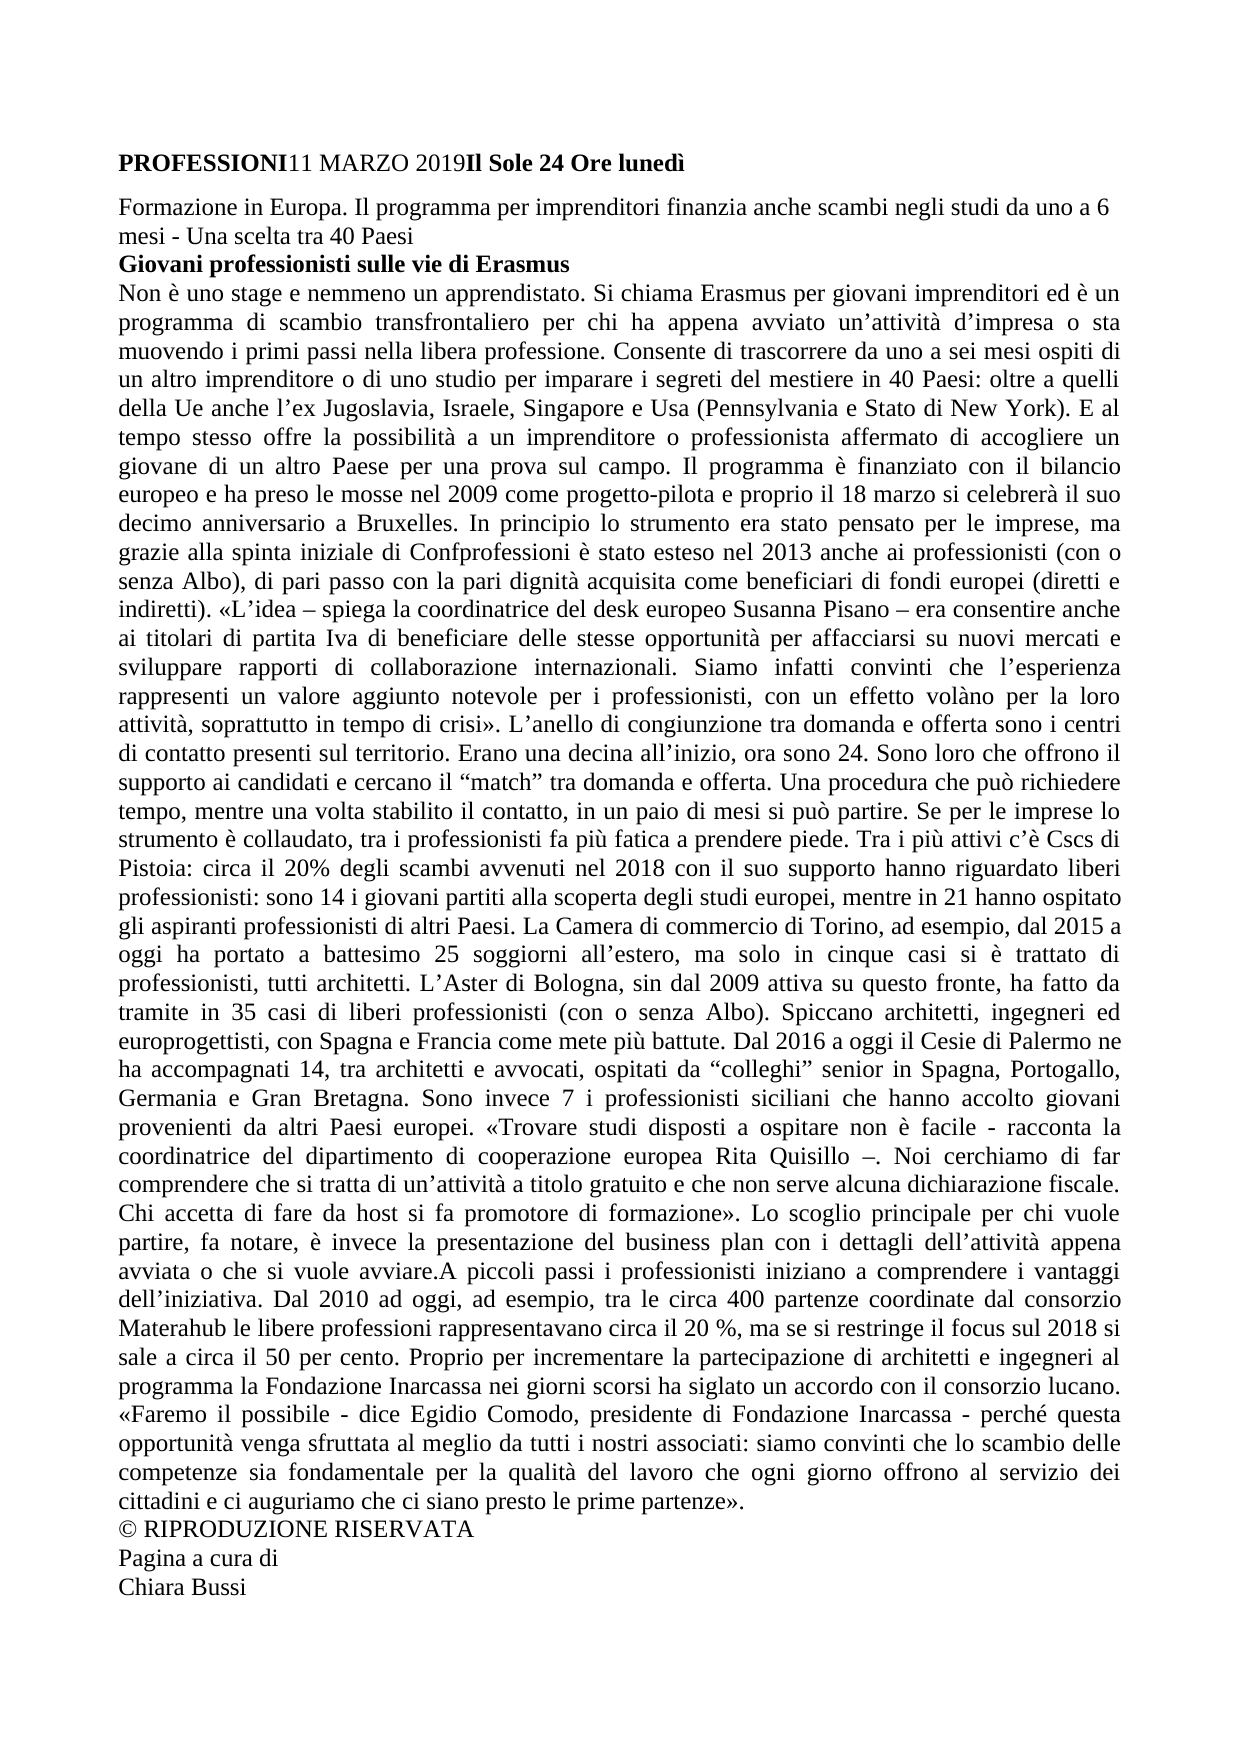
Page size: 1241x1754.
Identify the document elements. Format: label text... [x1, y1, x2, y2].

text Non è uno stage e nemmeno un apprendistato. Si chiama Erasmus per giovani imprenditori ed è un programma di scambio transfrontaliero per chi ha appena avviato un’attività d’impresa o sta muovendo i primi passi nella libera professione. Consente di trascorrere da uno a sei mesi ospiti di un altro imprenditore o di uno studio per imparare i segreti del mestiere in 40 Paesi: oltre a quelli della Ue anche l’ex Jugoslavia, Israele, Singapore e Usa (Pennsylvania e Stato di New York). E al tempo stesso offre la possibilità a un imprenditore o professionista affermato di accogliere un giovane di un altro Paese per una prova sul campo. Il programma è finanziato con il bilancio europeo e ha preso le mosse nel 2009 come progetto-pilota e proprio il 18 marzo si celebrerà il suo decimo anniversario a Bruxelles. In principio lo strumento era stato pensato per le imprese, ma grazie alla spinta iniziale di Confprofessioni è stato esteso nel 2013 anche ai professionisti (con o senza Albo), di pari passo con la pari dignità acquisita come beneficiari di fondi europei (diretti e indiretti). «L’idea – spiega la coordinatrice del desk europeo Susanna Pisano – era consentire anche ai titolari di partita Iva di beneficiare delle stesse opportunità per affacciarsi su nuovi mercati e sviluppare rapporti di collaborazione internazionali. Siamo infatti convinti che l’esperienza rappresenti un valore aggiunto notevole per i professionisti, con un effetto volàno per la loro attività, soprattutto in tempo di crisi». L’anello di congiunzione tra domanda e offerta sono i centri di contatto presenti sul territorio. Erano una decina all’inizio, ora sono 24. Sono loro che offrono il supporto ai candidati e cercano il “match” tra domanda e offerta. Una procedura che può richiedere tempo, mentre una volta stabilito il contatto, in un paio di mesi si può partire. Se per le imprese lo strumento è collaudato, tra i professionisti fa più fatica a prendere piede. Tra i più attivi c’è Cscs di Pistoia: circa il 20% degli scambi avvenuti nel 2018 con il suo supporto hanno riguardato liberi professionisti: sono 14 i giovani partiti alla scoperta degli studi europei, mentre in 21 hanno ospitato gli aspiranti professionisti di altri Paesi. La Camera di commercio di Torino, ad esempio, dal 2015 a oggi ha portato a battesimo 25 soggiorni all’estero, ma solo in cinque casi si è trattato di professionisti, tutti architetti. L’Aster di Bologna, sin dal 2009 attiva su questo fronte, ha fatto da tramite in 35 casi di liberi professionisti (con o senza Albo). Spiccano architetti, ingegneri ed europrogettisti, con Spagna e Francia come mete più battute. Dal 2016 a oggi il Cesie di Palermo ne ha accompagnati 14, tra architetti e avvocati, ospitati da “colleghi” senior in Spagna, Portogallo, Germania e Gran Bretagna. Sono invece 7 i professionisti siciliani che hanno accolto giovani provenienti da altri Paesi europei. «Trovare studi disposti a ospitare non è facile - racconta la coordinatrice del dipartimento di cooperazione europea Rita Quisillo –. Noi cerchiamo di far comprendere che si tratta di un’attività a titolo gratuito e che non serve alcuna dichiarazione fiscale. Chi accetta di fare da host si fa promotore di formazione». Lo scoglio principale per chi vuole partire, fa notare, è invece la presentazione del business plan con i dettagli dell’attività appena avviata o che si vuole avviare.A piccoli passi i professionisti iniziano a comprendere i vantaggi dell’iniziativa. Dal 2010 ad oggi, ad esempio, tra le circa 400 partenze coordinate dal consorzio Materahub le libere professioni rappresentavano circa il 20 %, ma se si restringe il focus sul 2018 si sale a circa il 50 per cento. Proprio per incrementare la partecipazione di architetti e ingegneri al programma la Fondazione Inarcassa nei giorni scorsi ha siglato un accordo con il consorzio lucano. «Faremo il possibile - dice Egidio Comodo, presidente di Fondazione Inarcassa - perché questa opportunità venga sfruttata al meglio da tutti i nostri associati: siamo convinti che lo scambio delle competenze sia fondamentale per la qualità del lavoro che ogni giorno offrono al servizio dei cittadini e ci auguriamo che ci siano presto le prime partenze». [118, 278, 1122, 1514]
text Giovani professionisti sulle vie di Erasmus [118, 249, 1122, 278]
text Formazione in Europa. Il programma per imprenditori finanzia anche scambi negli studi da uno a 6 mesi - Una scelta tra 40 Paesi [118, 192, 1122, 249]
text PROFESSIONI11 MARZO 2019Il Sole 24 Ore lunedì [118, 148, 1122, 176]
text Chiara Bussi [118, 1572, 1122, 1601]
text © RIPRODUZIONE RISERVATA [118, 1514, 1122, 1543]
text Pagina a cura di [118, 1543, 1122, 1572]
